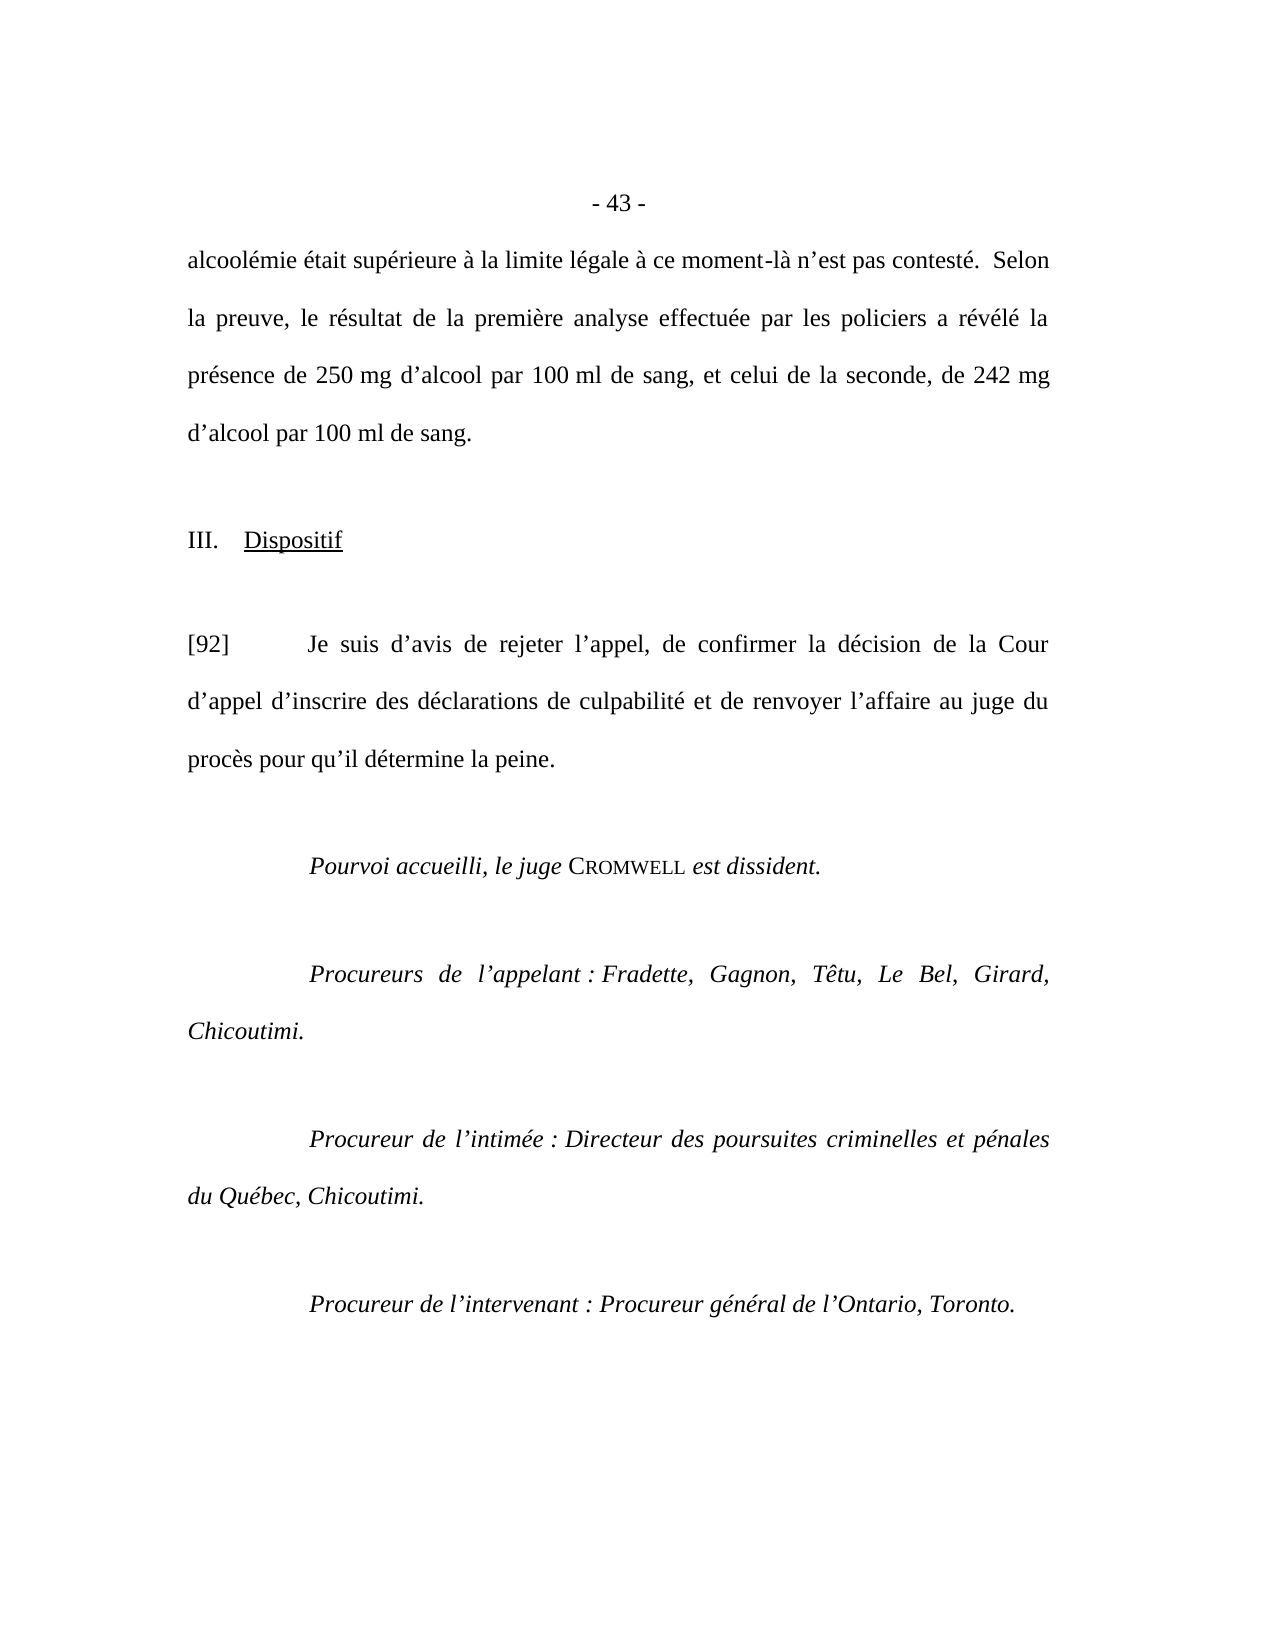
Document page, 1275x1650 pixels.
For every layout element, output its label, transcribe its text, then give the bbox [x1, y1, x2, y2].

text Pourvoi accueilli, le juge Cromwell est dissident. [187, 851, 1050, 880]
text Procureur de l’intervenant : Procureur général de l’Ontario, Toronto. [187, 1289, 1050, 1318]
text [187, 245, 1050, 446]
title III. Dispositif [187, 525, 1050, 554]
text Procureurs de l’appelant : Fradette, Gagnon, Têtu, Le Bel, Girard, Chicoutimi. [187, 959, 1050, 1045]
text Procureur de l’intimée : Directeur des poursuites criminelles et pénales du Québec, Chicoutimi. [187, 1124, 1050, 1210]
text Je suis d’avis de rejeter l’appel, de confirmer la décision de la Cour d’appel d’inscrire des déclarations de culpabilité et de renvoyer l’affaire au juge du procès pour qu’il détermine la peine. [187, 629, 1050, 773]
